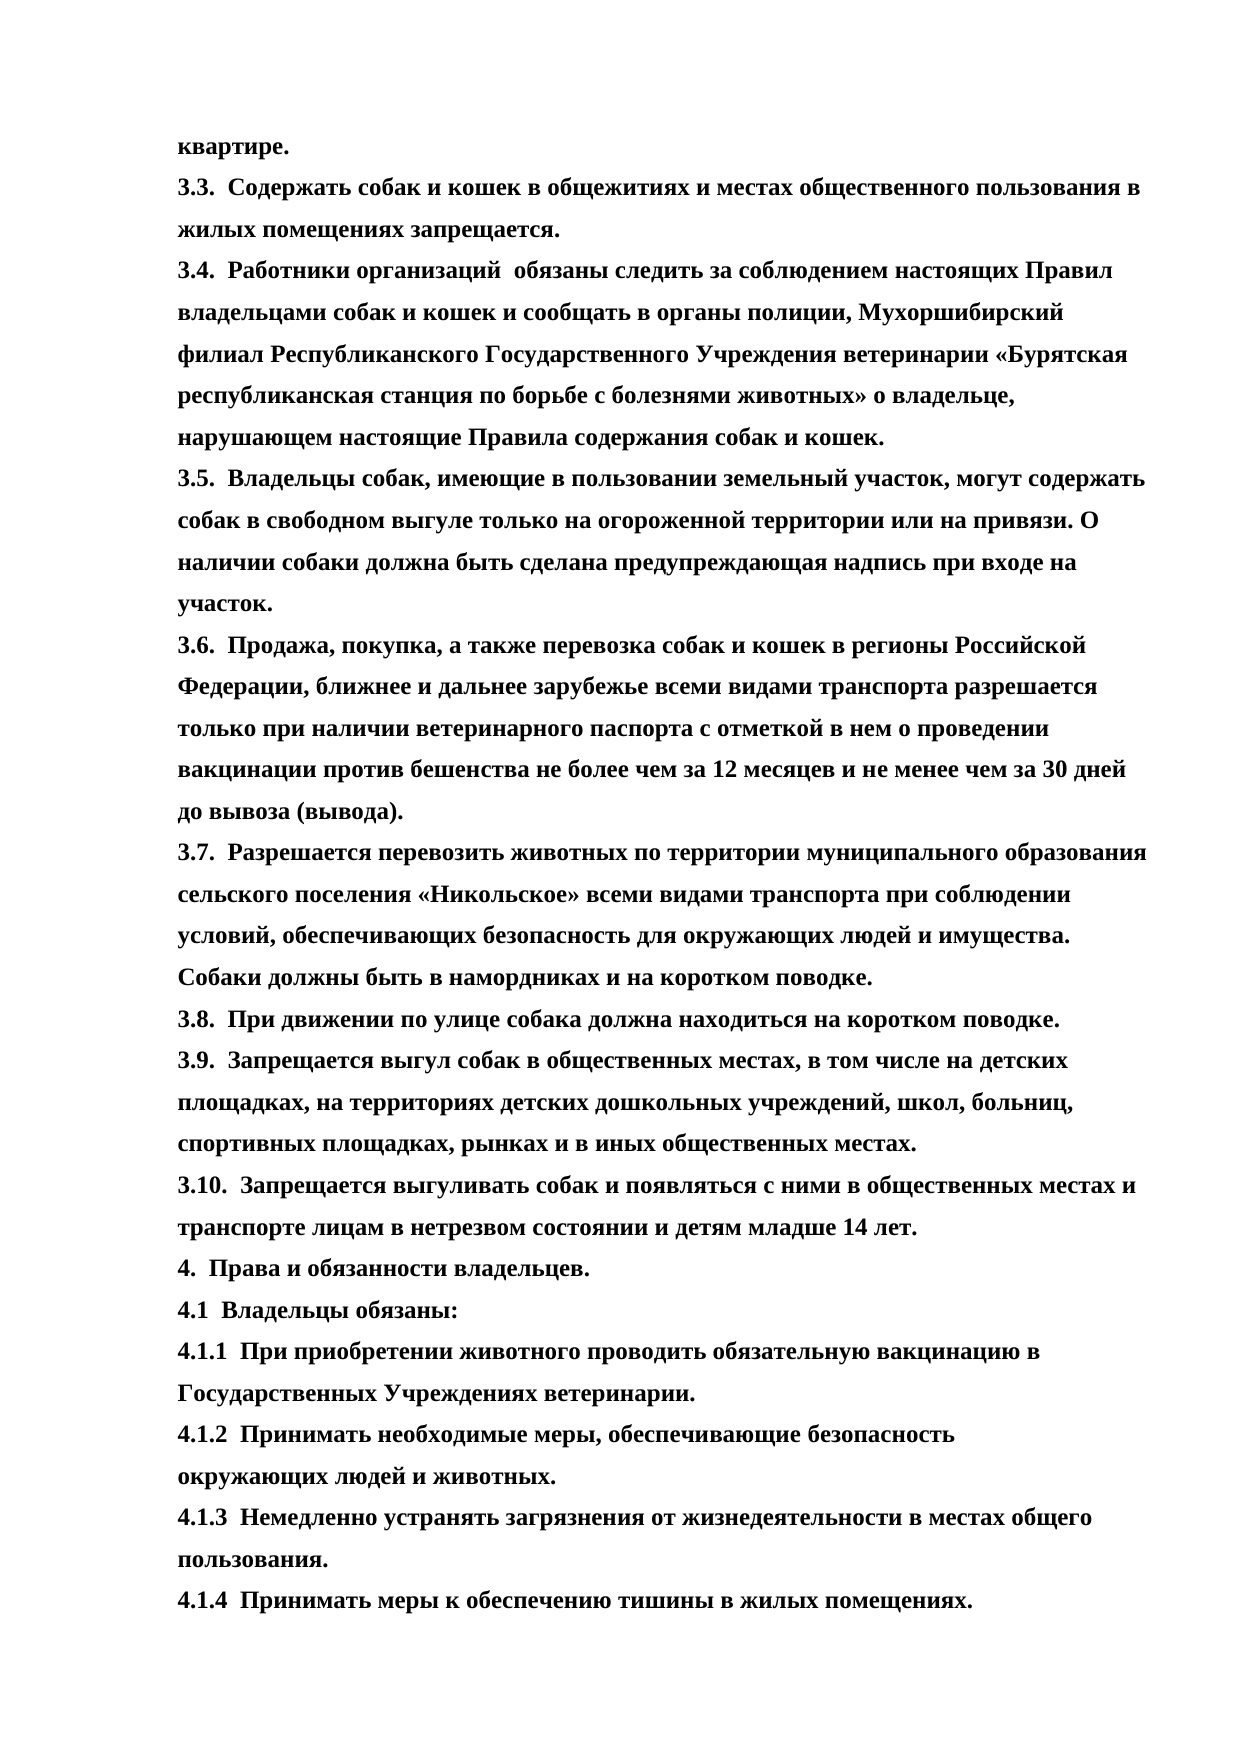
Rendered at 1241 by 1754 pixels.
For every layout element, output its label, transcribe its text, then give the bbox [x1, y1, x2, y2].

text 4. Права и обязанности владельцев. 4.1 Владельцы обязаны: 4.1.1 При приобретении животного проводить обязательную вакцинацию в Государственных Учреждениях ветеринарии. [177, 1240, 1152, 1407]
text 3.4. Работники организаций обязаны следить за соблюдением настоящих Правил владельцами собак и кошек и сообщать в органы полиции, Мухоршибирский филиал Республиканского Государственного Учреждения ветеринарии «Бурятская республиканская станция по борьбе с болезнями животных» о владельце, нарушающем настоящие Правила содержания собак и кошек. 3.5. Владельцы собак, имеющие в пользовании земельный участок, могут содержать собак в свободном выгуле только на огороженной территории или на привязи. О наличии собаки должна быть сделана предупреждающая надпись при входе на участок. 3.6. Продажа, покупка, а также перевозка собак и кошек в регионы Российской Федерации, ближнее и дальнее зарубежье всеми видами транспорта разрешается только при наличии ветеринарного паспорта с отметкой в нем о проведении вакцинации против бешенства не более чем за 12 месяцев и не менее чем за 30 дней до вывоза (вывода). 3.7. Разрешается перевозить животных по территории муниципального образования сельского поселения «Никольское» всеми видами транспорта при соблюдении условий, обеспечивающих безопасность для окружающих людей и имущества. Собаки должны быть в намордниках и на коротком поводке. 3.8. При движении по улице собака должна находиться на коротком поводке. [177, 243, 1152, 1032]
text 3.9. Запрещается выгул собак в общественных местах, в том числе на детских площадках, на территориях детских дошкольных учреждений, школ, больниц, спортивных площадках, рынках и в иных общественных местах. 3.10. Запрещается выгуливать собак и появляться с ними в общественных местах и транспорте лицам в нетрезвом состоянии и детям младше 14 лет. [177, 1032, 1152, 1240]
text 4.1.2 Принимать необходимые меры, обеспечивающие безопасность окружающих людей и животных. 4.1.3 Немедленно устранять загрязнения от жизнедеятельности в местах общего пользования. 4.1.4 Принимать меры к обеспечению тишины в жилых помещениях. [177, 1407, 1152, 1614]
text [177, 118, 1152, 243]
